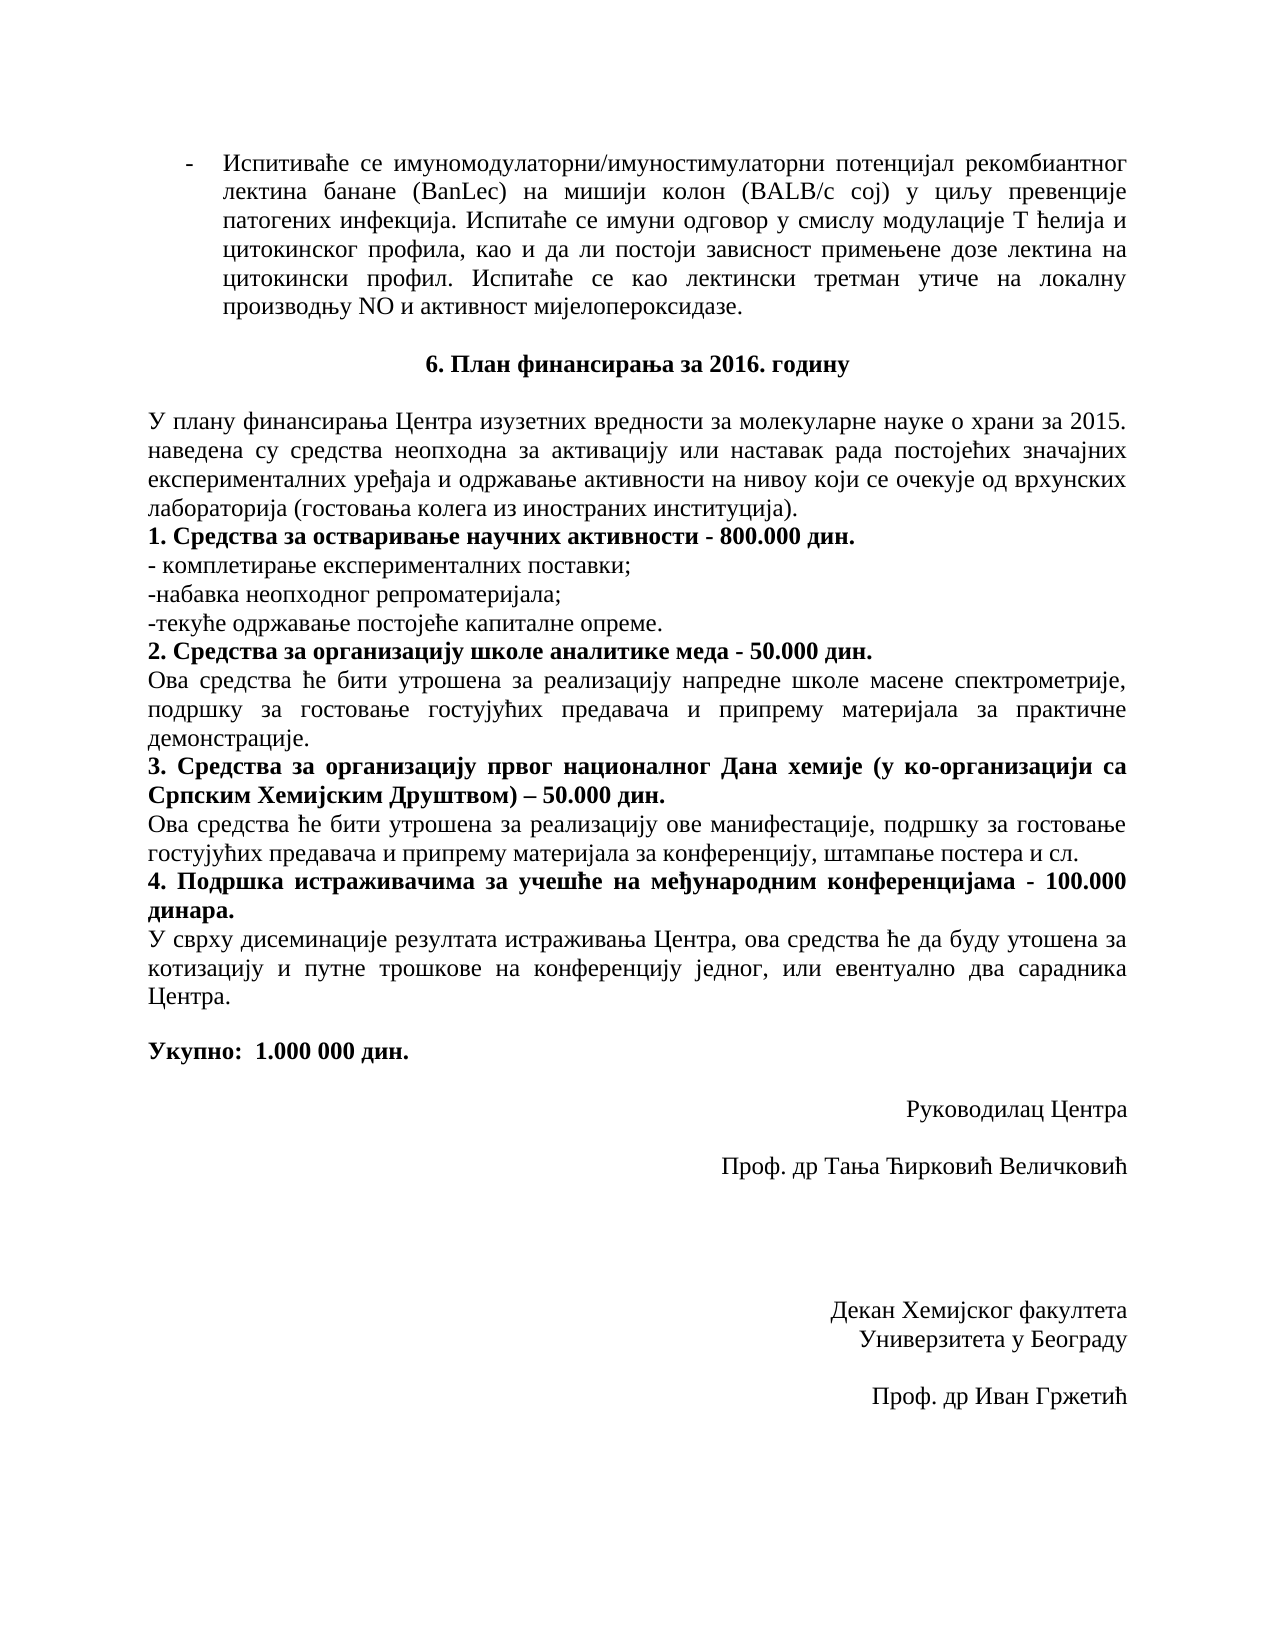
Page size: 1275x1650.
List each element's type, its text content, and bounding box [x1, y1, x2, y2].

text Декан Хемијског факултета [607, 1295, 1127, 1324]
text Проф. др Иван Гржетић [607, 1381, 1127, 1410]
text -набавка неопходног репроматеријала; [148, 579, 1127, 608]
text 2. Средства за организацију школе аналитике меда - 50.000 дин. [148, 636, 1127, 665]
text 6. План финансирања за 2016. годину [148, 349, 1127, 378]
text У сврху дисеминације резултата истраживања Центра, ова средства ће да буду утошена за котизацију и путне трошкове на конференцију једног, или евентуално два сарадника Центра. [148, 924, 1127, 1010]
text Ова средства ће бити утрошена за реализацију ове манифестације, подршку за гостовање гостујућих предавача и припрему материјала за конференцију, штампање постера и сл. [148, 809, 1127, 866]
text - комплетирање експерименталних поставки; [148, 550, 1127, 579]
text 1. Средства за остваривање научних активности - 800.000 дин. [148, 521, 1127, 550]
text Укупно: 1.000 000 дин. [148, 1036, 1127, 1065]
text 4. Подршка истраживачима за учешће на међународним конференцијама - 100.000 динара. [148, 866, 1127, 924]
text Проф. др Тања Ћирковић Величковић [607, 1151, 1127, 1180]
text Руководилац Центра [148, 1094, 1127, 1123]
text У плану финансирања Центра изузетних вредности за молекуларне науке о храни за 2015. наведена су средства неопходна за активацију или наставак рада постојећих значајних експерименталних уређаја и одржавање активности на нивоу који се очекује од врхунских лабораторија (гостовања колега из иностраних институција). [148, 406, 1127, 521]
text Ова средства ће бити утрошена за реализацију напредне школе масене спектрометрије, подршку за гостовање гостујућих предавача и припрему материјала за практичне демонстрације. [148, 665, 1127, 751]
text Универзитета у Београду [607, 1324, 1127, 1353]
list Испитиваће се имуномодулаторни/имуностимулаторни потенцијал рекомбиантног лектина банане (BanLec) на мишији колон (BALB/c сој) у циљу превенције патогених инфекција. Испитаће се имуни одговор у смислу модулације T ћелија и цитокинског профила, као и да ли постоји зависност примењене дозе лектина на цитокински профил. Испитаће се као лектински третман утиче на локалну производњу NO и активност мијелопероксидазе. [185, 148, 1127, 320]
text 3. Средства за организацију првог националног Дана хемије (у ко-организацији са Српским Хемијским Друштвом) – 50.000 дин. [148, 751, 1127, 809]
text -текуће одржавање постојеће капиталне опреме. [148, 608, 1127, 636]
